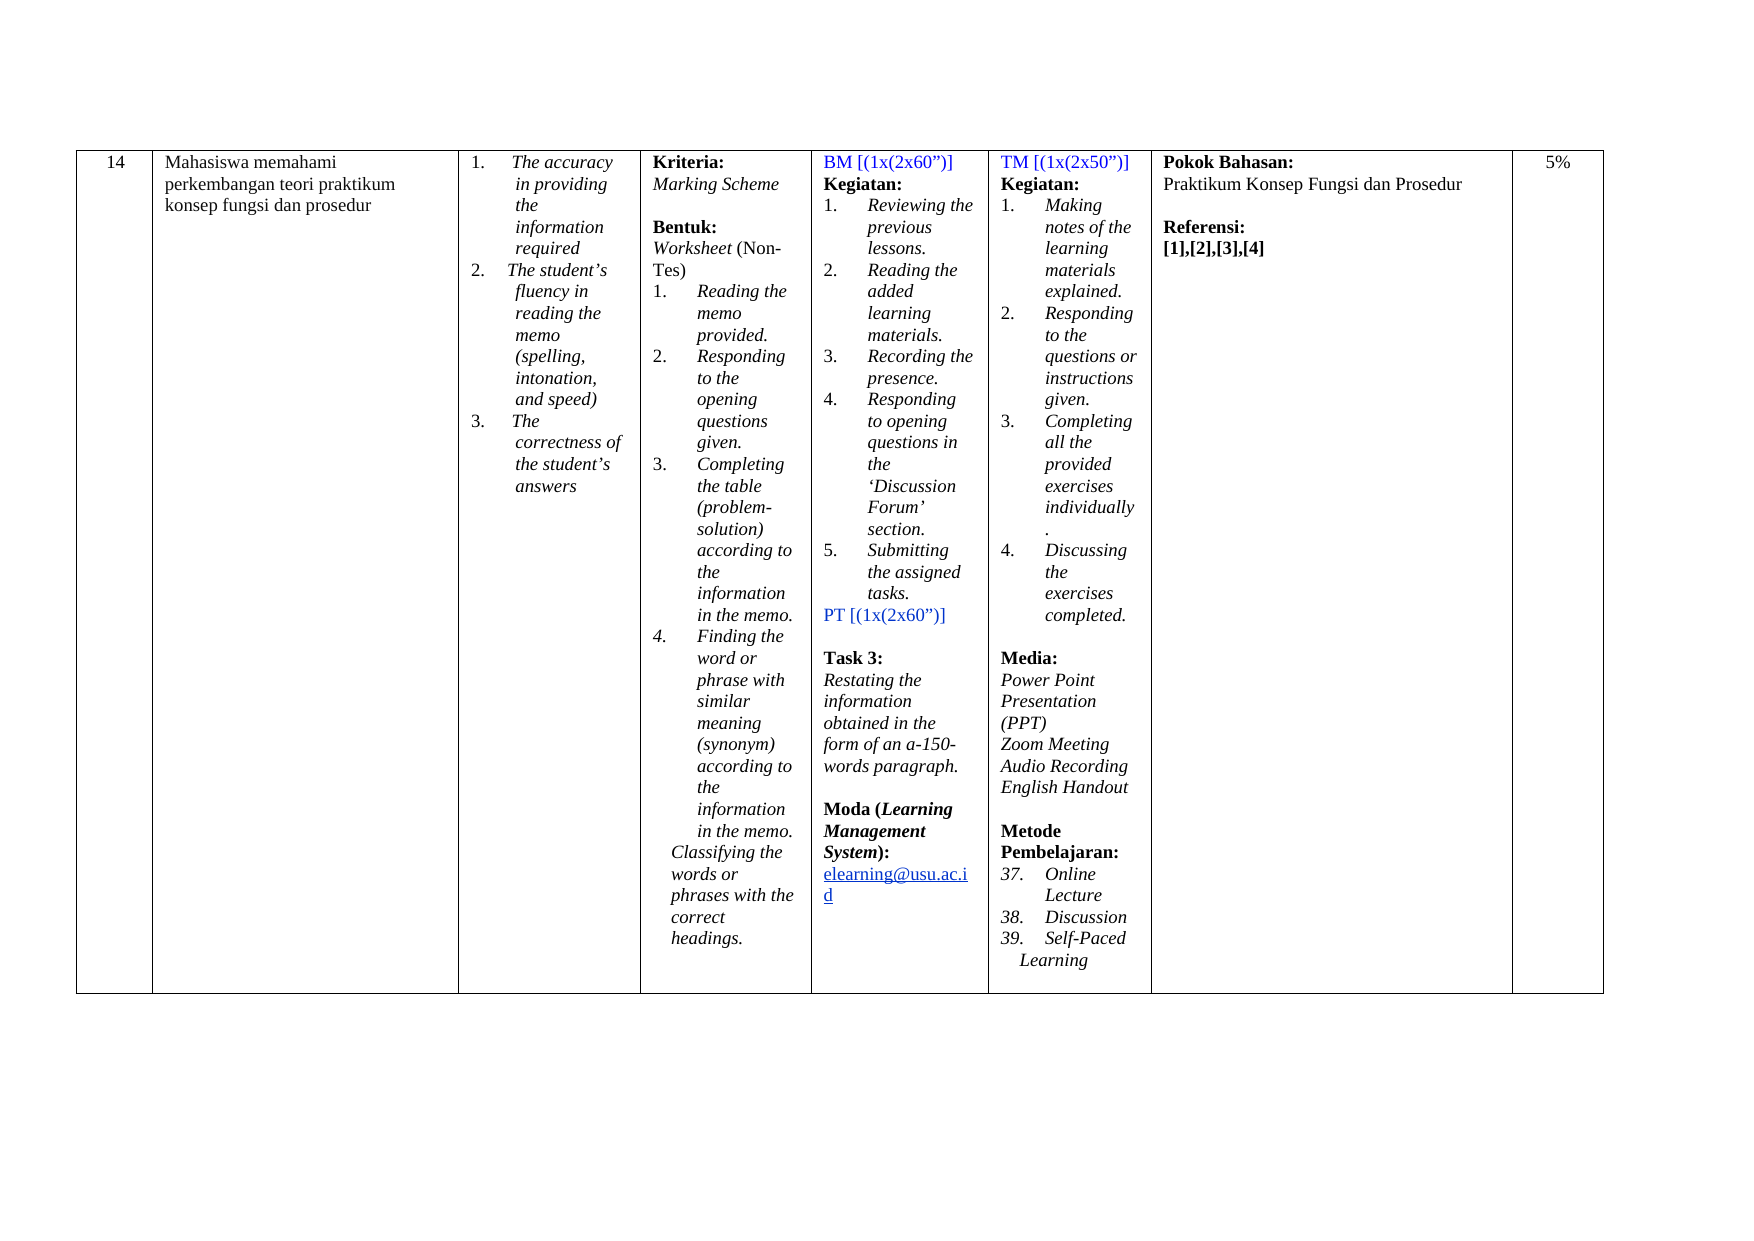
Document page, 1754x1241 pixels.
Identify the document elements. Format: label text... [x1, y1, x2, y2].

table_cell Mahasiswa memahami perkembangan teori praktikum konsep fungsi dan prosedur [153, 151, 458, 993]
table_cell 5% [1513, 151, 1603, 993]
table_cell 14 [77, 151, 152, 993]
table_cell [641, 151, 811, 993]
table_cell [459, 151, 640, 993]
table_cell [812, 151, 988, 993]
table_cell Pokok Bahasan: Praktikum Konsep Fungsi dan Prosedur Referensi: [1],[2],[3],[4] [1152, 151, 1512, 993]
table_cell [989, 151, 1151, 993]
